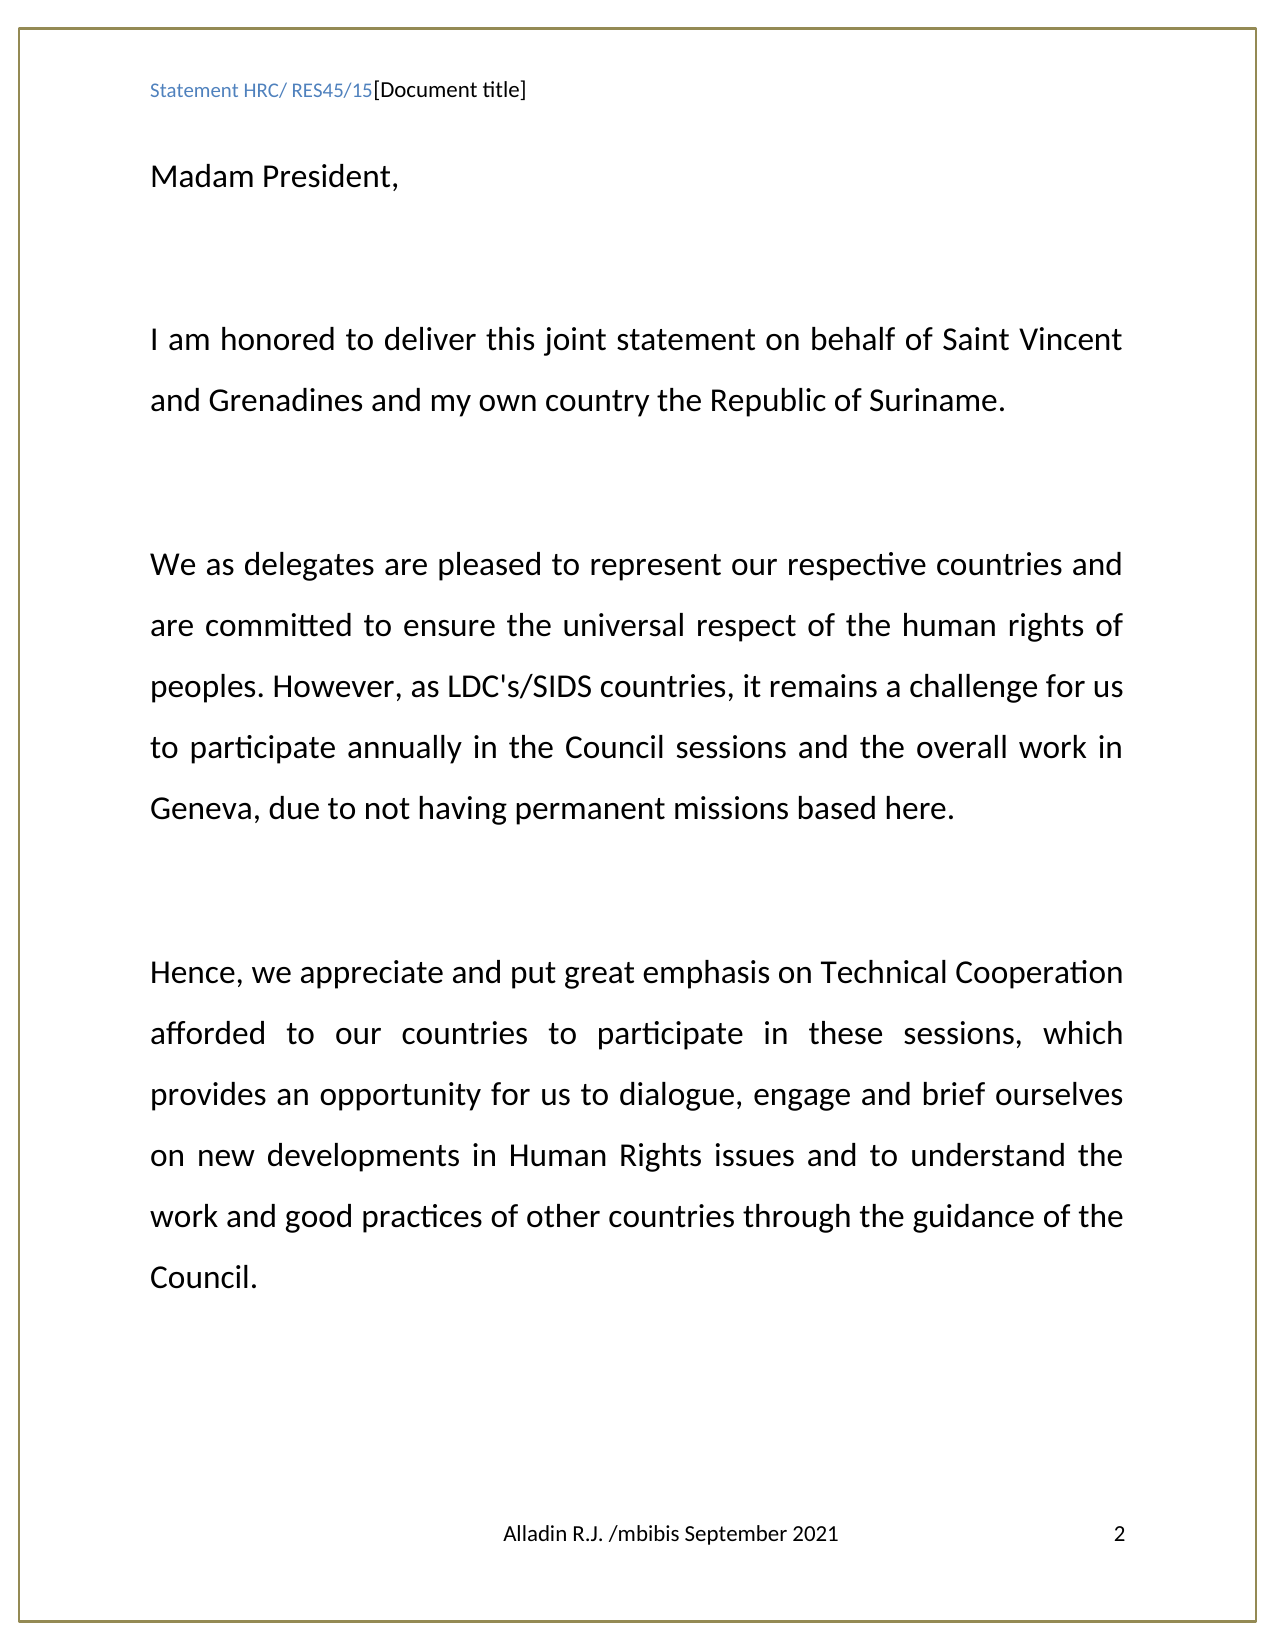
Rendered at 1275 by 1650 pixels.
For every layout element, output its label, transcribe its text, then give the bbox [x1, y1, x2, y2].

text I am honored to deliver this joint statement on behalf of Saint Vincent and Grenadines and my own country the Republic of Suriname. [150, 318, 1125, 420]
text We as delegates are pleased to represent our respective countries and are committed to ensure the universal respect of the human rights of peoples. However, as LDC's/SIDS countries, it remains a challenge for us to participate annually in the Council sessions and the overall work in Geneva, due to not having permanent missions based here. [150, 543, 1125, 828]
text Madam President, [150, 154, 1125, 195]
text Hence, we appreciate and put great emphasis on Technical Cooperation afforded to our countries to participate in these sessions, which provides an opportunity for us to dialogue, engage and brief ourselves on new developments in Human Rights issues and to understand the work and good practices of other countries through the guidance of the Council. [150, 951, 1125, 1297]
